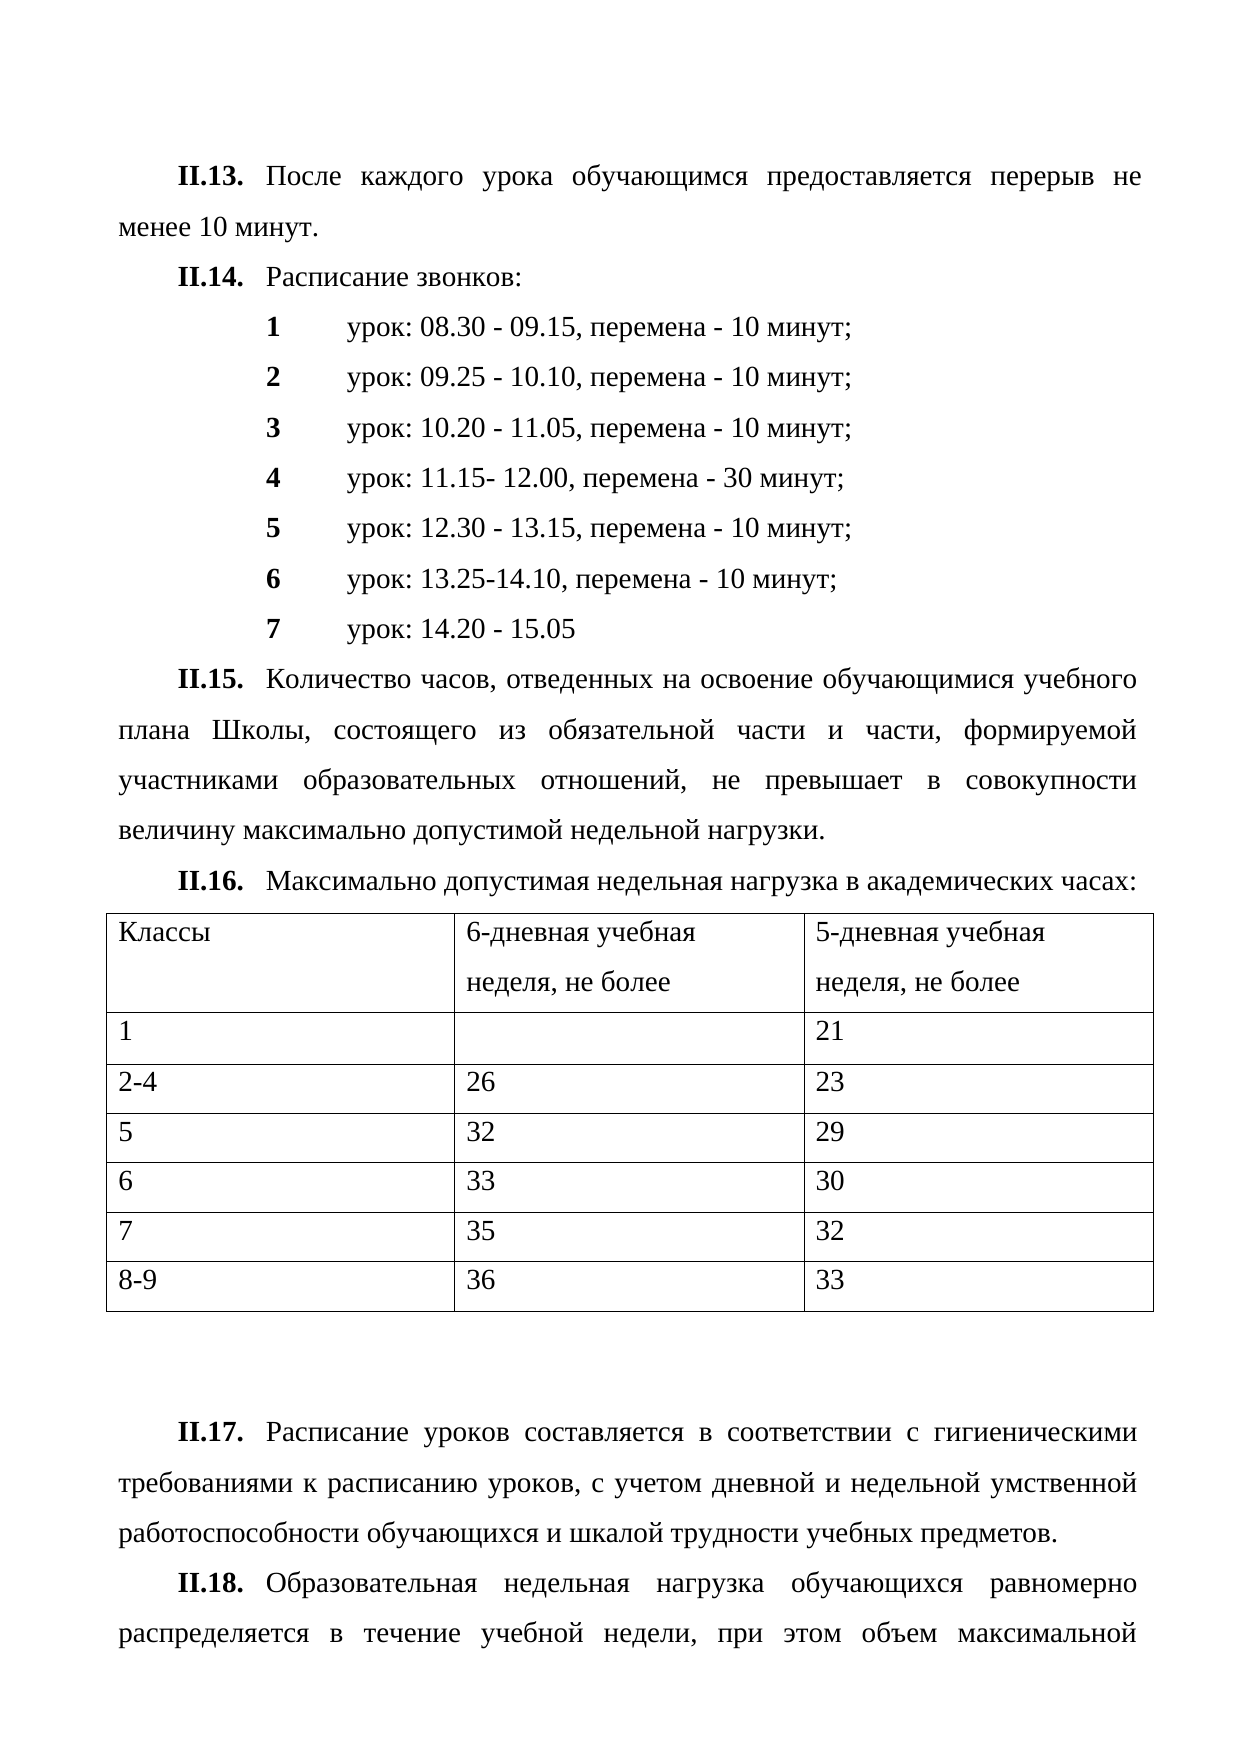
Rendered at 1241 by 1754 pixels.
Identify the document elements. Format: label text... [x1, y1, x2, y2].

list Количество часов, отведенных на освоение обучающимися учебного плана Школы, состоящего из обязательной части и части, формируемой участниками образовательных отношений, не превышает в совокупности величину максимально допустимой недельной нагрузки. [118, 661, 1138, 846]
table_cell 7 [107, 1213, 454, 1261]
table_header 5-дневная учебная неделя, не более [805, 914, 1153, 1012]
table_cell 32 [805, 1213, 1153, 1261]
table_cell 5 [107, 1114, 454, 1162]
table_cell 1 [107, 1013, 454, 1063]
table_cell 33 [805, 1262, 1153, 1311]
table_cell 29 [805, 1114, 1153, 1162]
table_cell 8-9 [107, 1262, 454, 1311]
table_cell [455, 1013, 804, 1063]
table_cell 23 [805, 1065, 1153, 1113]
table_header 6-дневная учебная неделя, не более [455, 914, 804, 1012]
table_cell 21 [805, 1013, 1153, 1063]
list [118, 1565, 1138, 1649]
list урок: 08.30 - 09.15, перемена - 10 минут; [118, 309, 1142, 343]
list урок: 13.25-14.10, перемена - 10 минут; [118, 561, 1142, 594]
table_cell 36 [455, 1262, 804, 1311]
table_cell 35 [455, 1213, 804, 1261]
table_cell 6 [107, 1163, 454, 1212]
list урок: 09.25 - 10.10, перемена - 10 минут; [118, 359, 1142, 393]
table_cell 33 [455, 1163, 804, 1212]
list урок: 14.20 - 15.05 [118, 611, 1142, 645]
list Расписание звонков: [118, 259, 1142, 292]
table_cell 30 [805, 1163, 1153, 1212]
table_header Классы [107, 914, 454, 1012]
list урок: 12.30 - 13.15, перемена - 10 минут; [118, 511, 1142, 544]
list Расписание уроков составляется в соответствии с гигиеническими требованиями к расписанию уроков, с учетом дневной и недельной умственной работоспособности обучающихся и шкалой трудности учебных предметов. [118, 1414, 1138, 1548]
list урок: 10.20 - 11.05, перемена - 10 минут; [118, 410, 1142, 443]
list урок: 11.15- 12.00, перемена - 30 минут; [118, 460, 1142, 494]
table_cell 26 [455, 1065, 804, 1113]
table_cell 2-4 [107, 1065, 454, 1113]
list После каждого урока обучающимся предоставляется перерыв не менее 10 минут. [118, 158, 1142, 242]
list Максимально допустимая недельная нагрузка в академических часах: [118, 863, 1138, 896]
table_cell 32 [455, 1114, 804, 1162]
